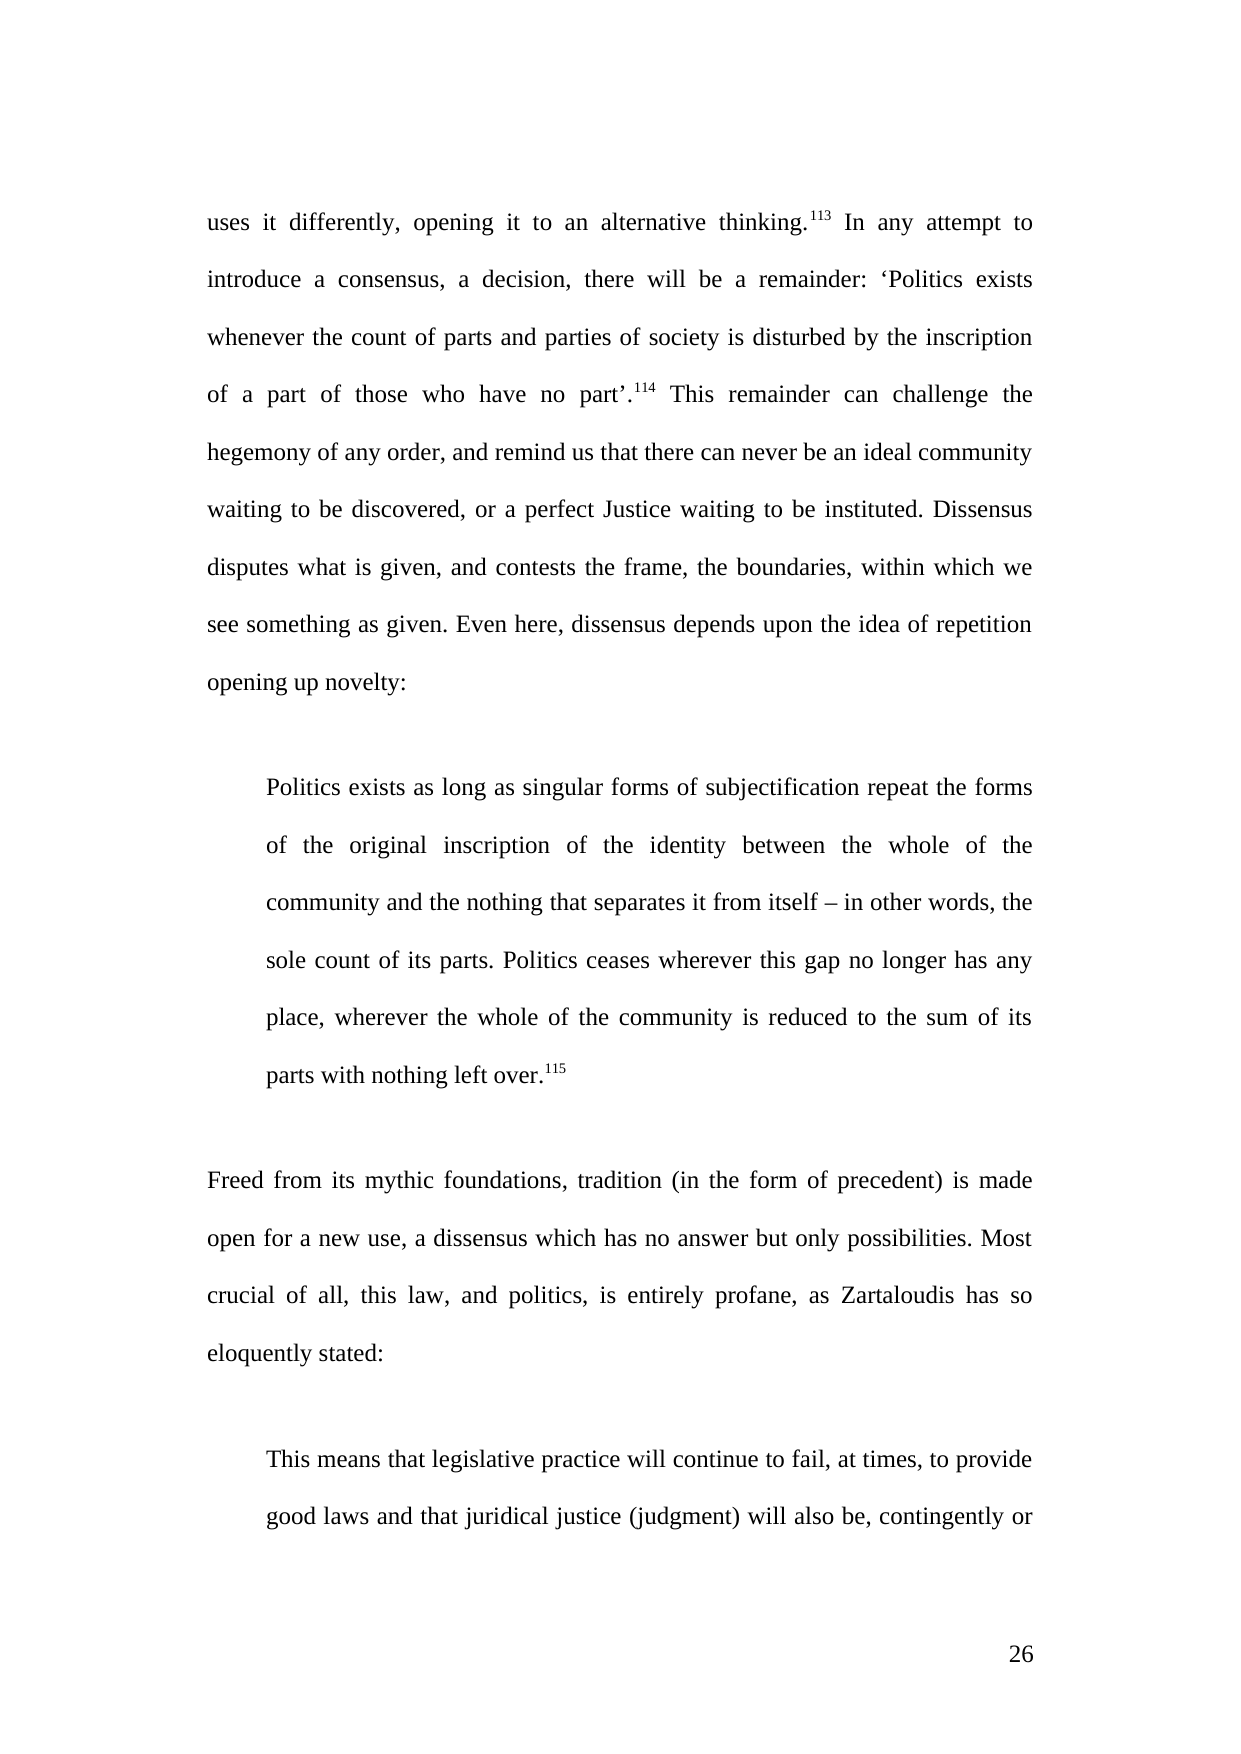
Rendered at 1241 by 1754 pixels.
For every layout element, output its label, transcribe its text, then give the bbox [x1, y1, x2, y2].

text Politics exists as long as singular forms of subjectification repeat the forms of the original inscription of the identity between the whole of the community and the nothing that separates it from itself – in other words, the sole count of its parts. Politics ceases wherever this gap no longer has any place, wherever the whole of the community is reduced to the sum of its parts with nothing left over. [266, 772, 1033, 1089]
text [207, 207, 1033, 696]
text Freed from its mythic foundations, tradition (in the form of precedent) is made open for a new use, a dissensus which has no answer but only possibilities. Most crucial of all, this law, and politics, is entirely profane, as Zartaloudis has so eloquently stated: [207, 1166, 1033, 1367]
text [266, 1444, 1033, 1530]
